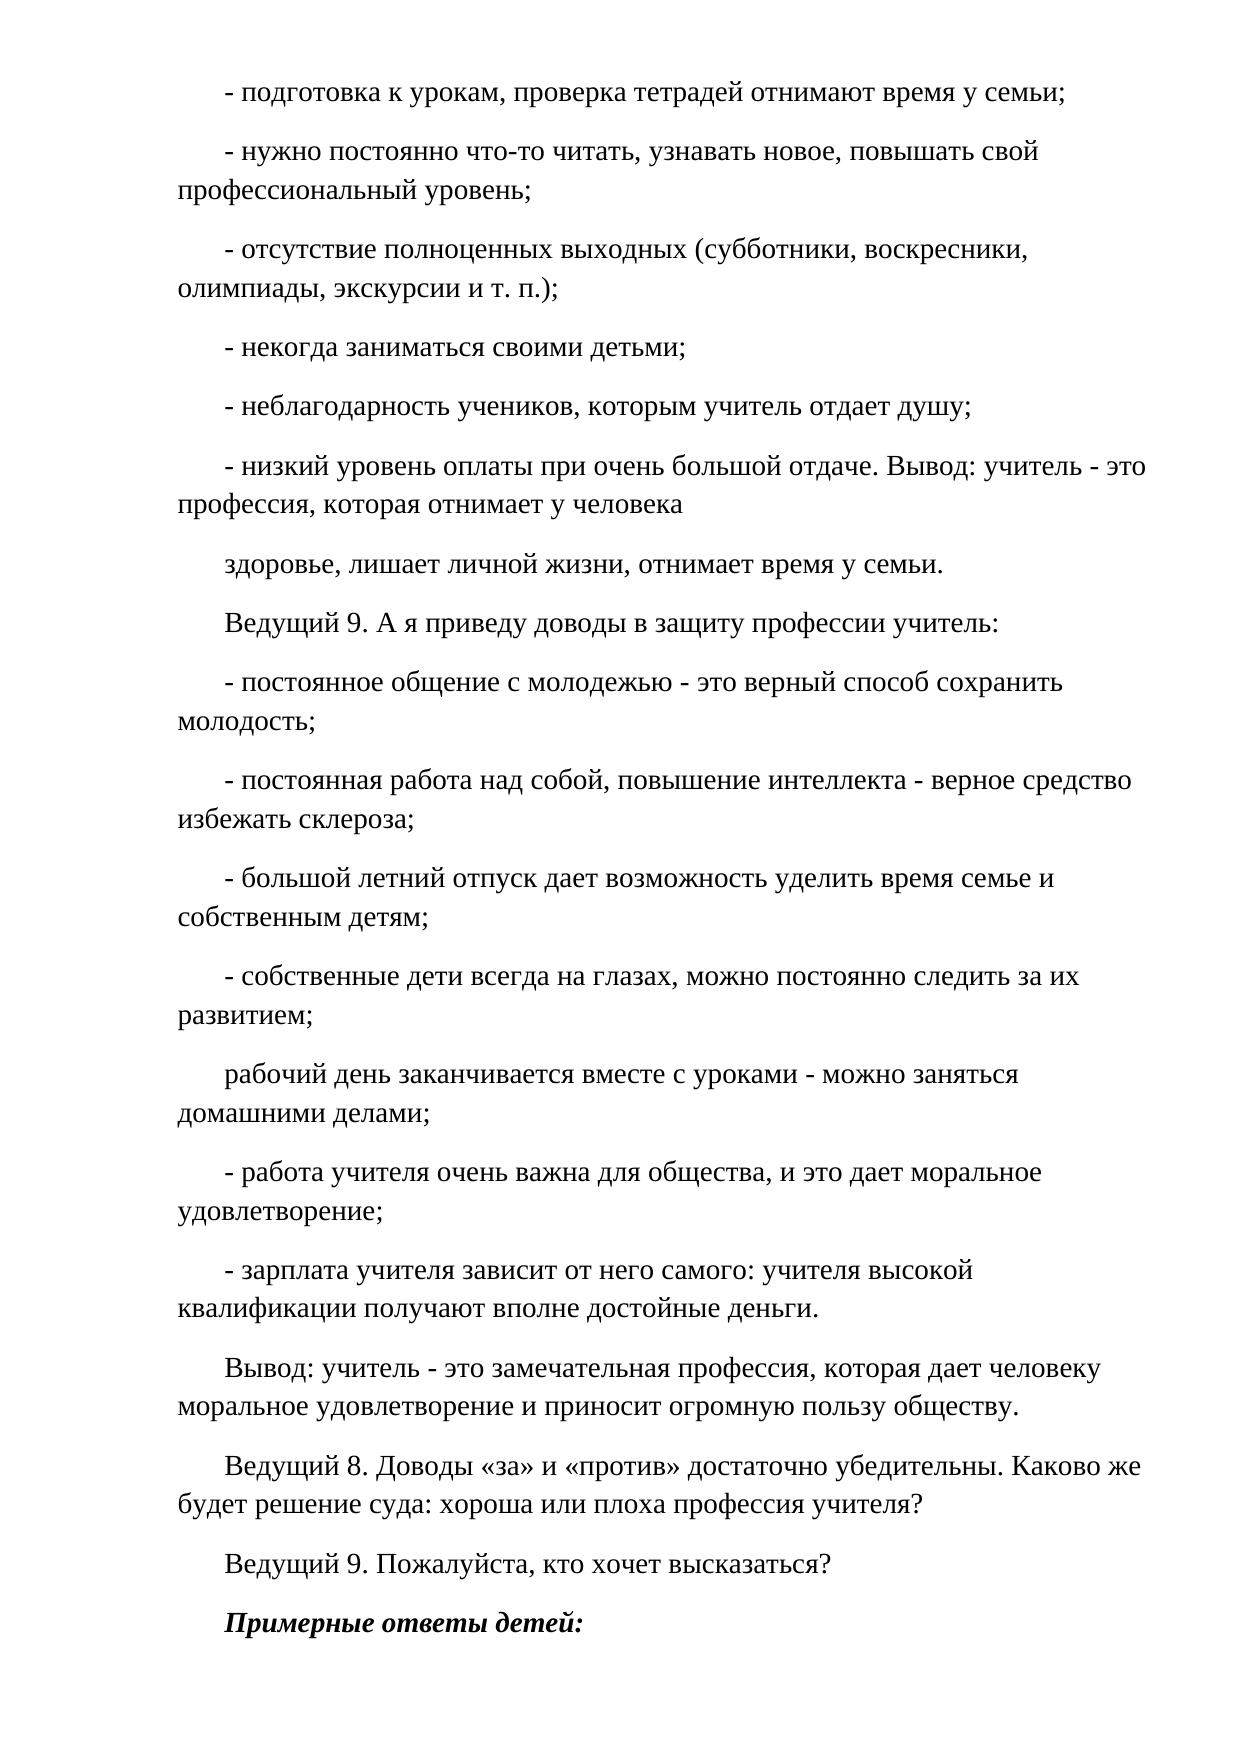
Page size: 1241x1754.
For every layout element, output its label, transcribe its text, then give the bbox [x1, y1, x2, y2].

text здоровье, лишает личной жизни, отнимает время у семьи. [177, 546, 1152, 579]
text Ведущий 9. Пожалуйста, кто хочет высказаться? [177, 1546, 1152, 1579]
text Ведущий 8. Доводы «за» и «против» достаточно убедительны. Каково же будет решение суда: хороша или плоха профессия учителя? [177, 1448, 1152, 1520]
text - постоянная работа над собой, повышение интеллекта - верное средство избежать склероза; [177, 762, 1152, 834]
text - низкий уровень оплаты при очень большой отдаче. Вывод: учитель - это профессия, которая отнимает у человека [177, 448, 1152, 520]
text - некогда заниматься своими детьми; [177, 329, 1152, 363]
text Вывод: учитель - это замечательная профессия, которая дает человеку моральное удовлетворение и приносит огромную пользу обществу. [177, 1350, 1152, 1422]
text Примерные ответы детей: [177, 1605, 1152, 1639]
text - постоянное общение с молодежью - это верный способ сохранить молодость; [177, 664, 1152, 737]
text - отсутствие полноценных выходных (субботники, воскресники, олимпиады, экскурсии и т. п.); [177, 231, 1152, 303]
text - нужно постоянно что-то читать, узнавать новое, повышать свой профессиональный уровень; [177, 133, 1152, 205]
text рабочий день заканчивается вместе с уроками - можно заняться домашними делами; [177, 1056, 1152, 1128]
text - неблагодарность учеников, которым учитель отдает душу; [177, 388, 1152, 422]
text Ведущий 9. А я приведу доводы в защиту профессии учитель: [177, 605, 1152, 639]
text - подготовка к урокам, проверка тетрадей отнимают время у семьи; [177, 74, 1152, 107]
text - собственные дети всегда на глазах, можно постоянно следить за их развитием; [177, 958, 1152, 1030]
text - зарплата учителя зависит от него самого: учителя высокой квалификации получают вполне достойные деньги. [177, 1252, 1152, 1324]
text - работа учителя очень важна для общества, и это дает моральное удовлетворение; [177, 1154, 1152, 1226]
text - большой летний отпуск дает возможность уделить время семье и собственным детям; [177, 860, 1152, 932]
